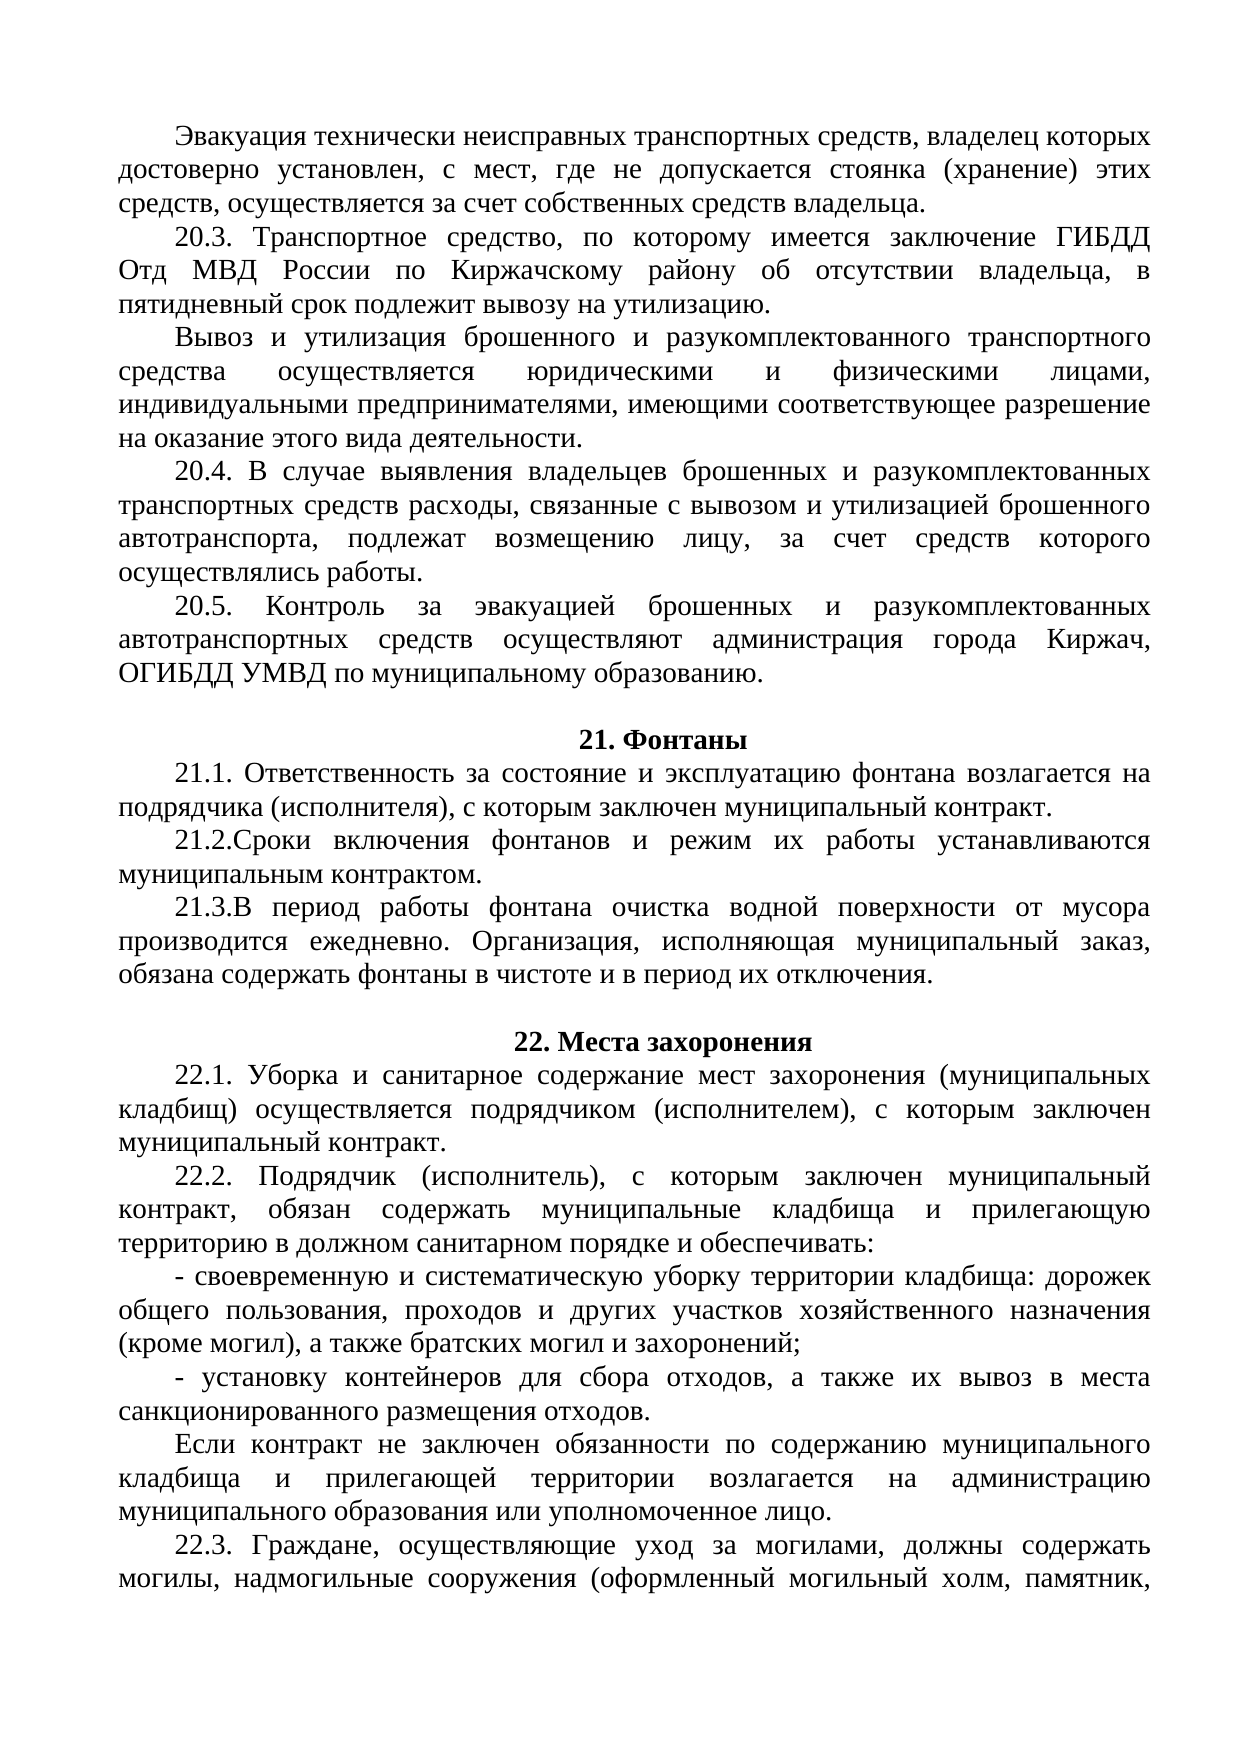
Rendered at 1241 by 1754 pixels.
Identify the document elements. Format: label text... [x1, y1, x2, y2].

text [118, 1527, 1152, 1594]
text 20.4. В случае выявления владельцев брошенных и разукомплектованных транспортных средств расходы, связанные с вывозом и утилизацией брошенного автотранспорта, подлежат возмещению лицу, за счет средств которого осуществлялись работы. [118, 453, 1152, 588]
text 22. Места захоронения [118, 1024, 1152, 1057]
text 21.1. Ответственность за состояние и эксплуатацию фонтана возлагается на подрядчика (исполнителя), с которым заключен муниципальный контракт. [118, 755, 1152, 822]
text Эвакуация технически неисправных транспортных средств, владелец которых достоверно установлен, с мест, где не допускается стоянка (хранение) этих средств, осуществляется за счет собственных средств владельца. [118, 118, 1152, 219]
text Вывоз и утилизация брошенного и разукомплектованного транспортного средства осуществляется юридическими и физическими лицами, индивидуальными предпринимателями, имеющими соответствующее разрешение на оказание этого вида деятельности. [118, 319, 1152, 453]
text 20.5. Контроль за эвакуацией брошенных и разукомплектованных автотранспортных средств осуществляют администрация города Киржач, ОГИБДД УМВД по муниципальному образованию. [118, 588, 1152, 688]
text - установку контейнеров для сбора отходов, а также их вывоз в места санкционированного размещения отходов. [118, 1359, 1152, 1426]
text 22.1. Уборка и санитарное содержание мест захоронения (муниципальных кладбищ) осуществляется подрядчиком (исполнителем), с которым заключен муниципальный контракт. [118, 1057, 1152, 1158]
text - своевременную и систематическую уборку территории кладбища: дорожек общего пользования, проходов и других участков хозяйственного назначения (кроме могил), а также братских могил и захоронений; [118, 1258, 1152, 1359]
text Если контракт не заключен обязанности по содержанию муниципального кладбища и прилегающей территории возлагается на администрацию муниципального образования или уполномоченное лицо. [118, 1426, 1152, 1527]
text 21.3.В период работы фонтана очистка водной поверхности от мусора производится ежедневно. Организация, исполняющая муниципальный заказ, обязана содержать фонтаны в чистоте и в период их отключения. [118, 889, 1152, 990]
text 22.2. Подрядчик (исполнитель), с которым заключен муниципальный контракт, обязан содержать муниципальные кладбища и прилегающую территорию в должном санитарном порядке и обеспечивать: [118, 1158, 1152, 1258]
text 21. Фонтаны [118, 722, 1152, 755]
text 20.3. Транспортное средство, по которому имеется заключение ГИБДД Отд МВД России по Киржачскому району об отсутствии владельца, в пятидневный срок подлежит вывозу на утилизацию. [118, 219, 1152, 319]
text 21.2.Сроки включения фонтанов и режим их работы устанавливаются муниципальным контрактом. [118, 822, 1152, 889]
